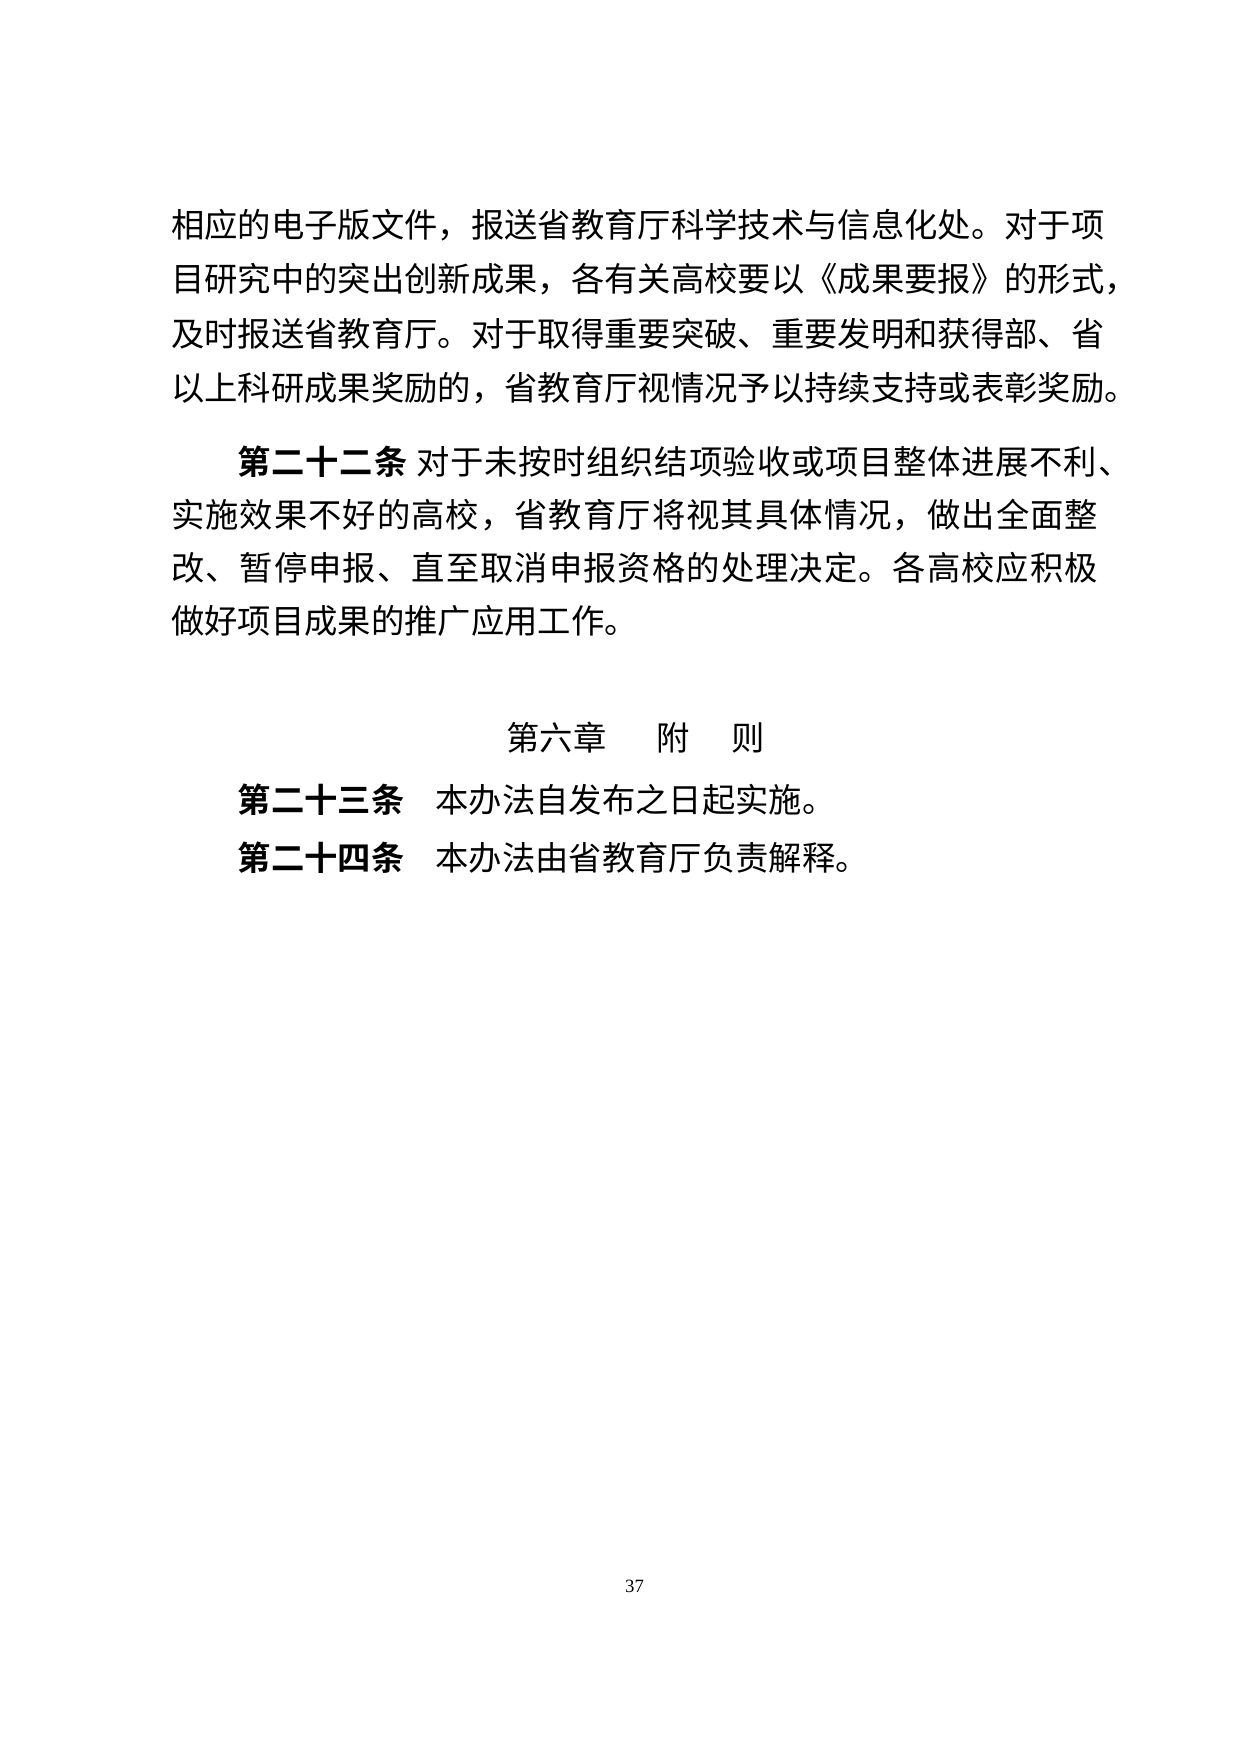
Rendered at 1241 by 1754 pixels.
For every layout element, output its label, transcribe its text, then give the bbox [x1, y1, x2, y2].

text 37 [150, 1574, 1119, 1596]
text 相应的电子版文件，报送省教育厅科学技术与信息化处。对于项目研究中的突出创新成果，各有关高校要以《成果要报》的形式，及时报送省教育厅。对于取得重要突破、重要发明和获得部、省以上科研成果奖励的，省教育厅视情况予以持续支持或表彰奖励。 [171, 194, 1114, 411]
text 第二十四条 本办法由省教育厅负责解释。 [237, 840, 1114, 878]
text 第二十二条 对于未按时组织结项验收或项目整体进展不利、实施效果不好的高校，省教育厅将视其具体情况，做出全面整改、暂停申报、直至取消申报资格的处理决定。各高校应积极做好项目成果的推广应用工作。 [171, 432, 1098, 644]
text 第六章 附 则 [150, 720, 1121, 758]
text 第二十三条 本办法自发布之日起实施。 [237, 782, 1114, 820]
